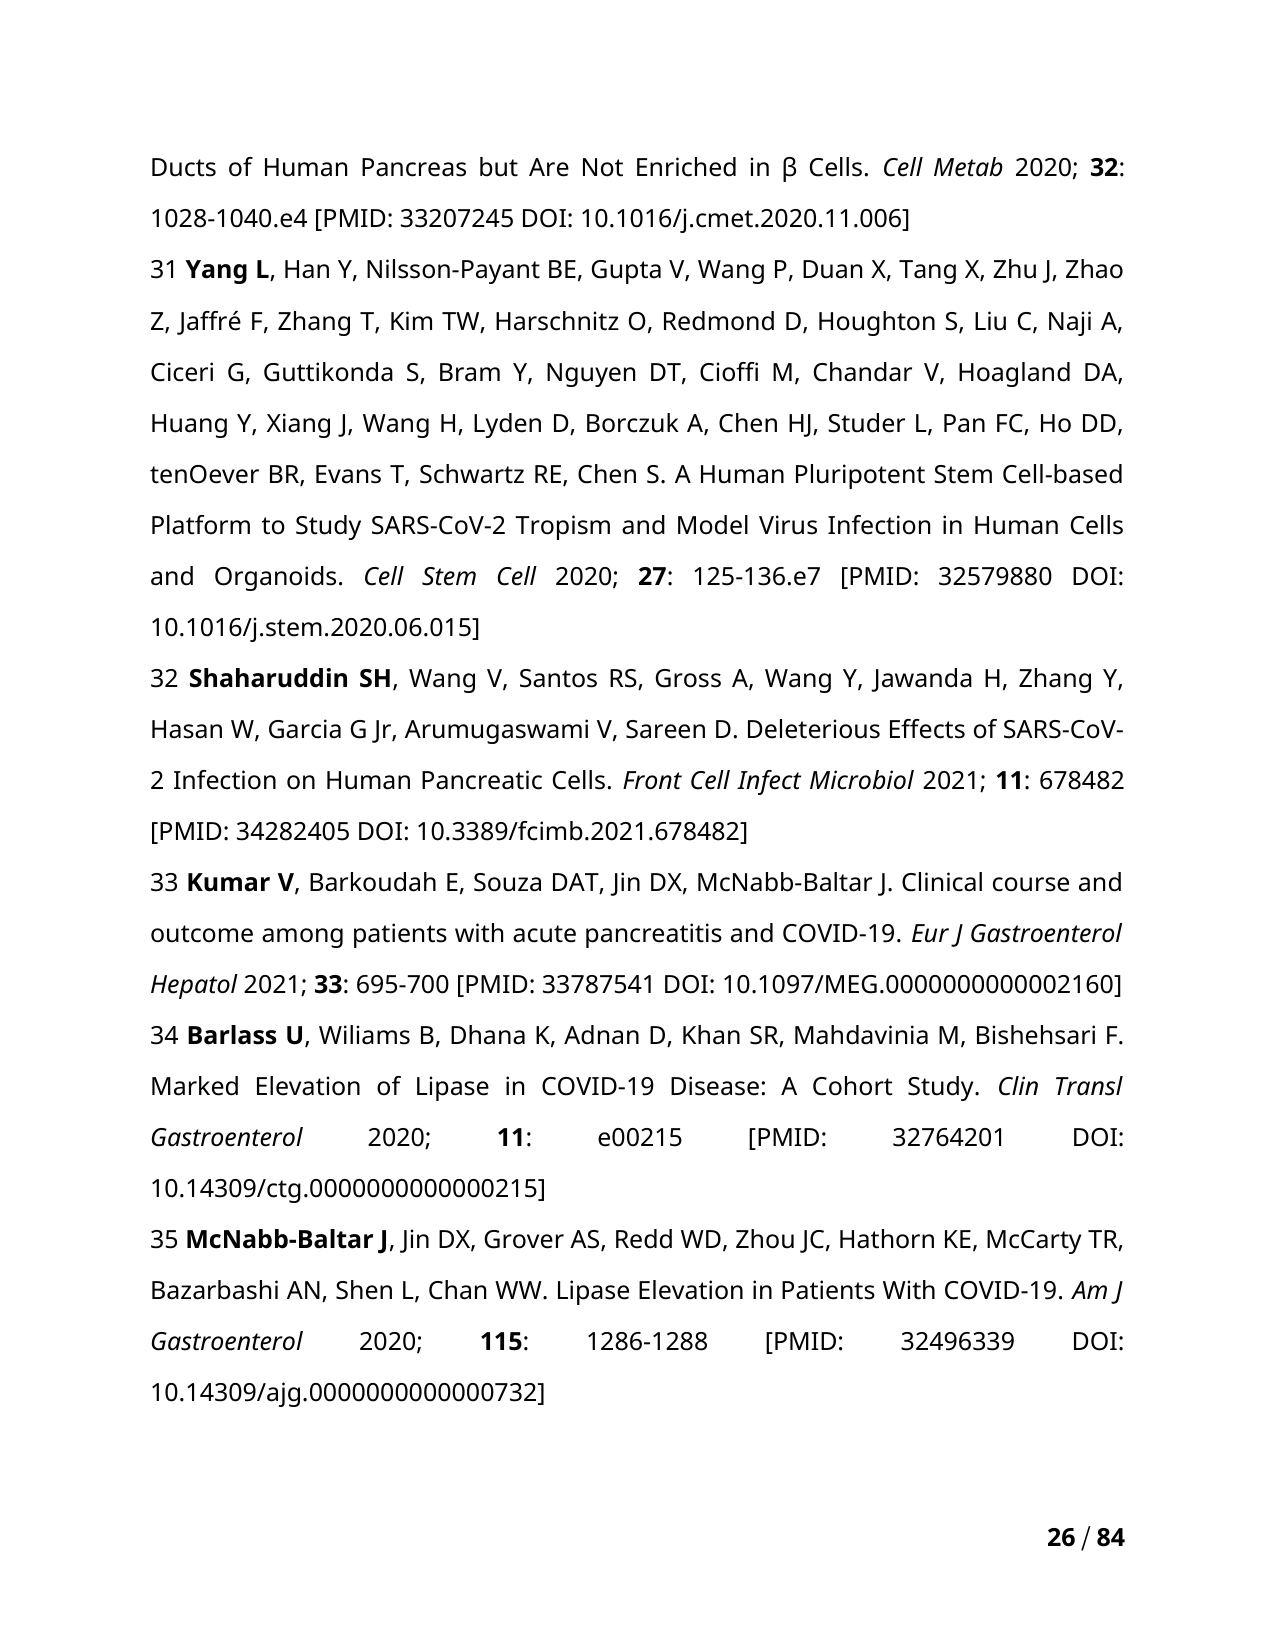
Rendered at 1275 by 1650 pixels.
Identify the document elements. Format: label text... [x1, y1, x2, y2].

text 35 McNabb-Baltar J, Jin DX, Grover AS, Redd WD, Zhou JC, Hathorn KE, McCarty TR, Bazarbashi AN, Shen L, Chan WW. Lipase Elevation in Patients With COVID-19. Am J Gastroenterol 2020; 115: 1286-1288 [PMID: 32496339 DOI: 10.14309/ajg.0000000000000732] [150, 1222, 1125, 1409]
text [150, 150, 1125, 235]
text 32 Shaharuddin SH, Wang V, Santos RS, Gross A, Wang Y, Jawanda H, Zhang Y, Hasan W, Garcia G Jr, Arumugaswami V, Sareen D. Deleterious Effects of SARS-CoV-2 Infection on Human Pancreatic Cells. Front Cell Infect Microbiol 2021; 11: 678482 [PMID: 34282405 DOI: 10.3389/fcimb.2021.678482] [150, 660, 1125, 848]
text 33 Kumar V, Barkoudah E, Souza DAT, Jin DX, McNabb-Baltar J. Clinical course and outcome among patients with acute pancreatitis and COVID-19. Eur J Gastroenterol Hepatol 2021; 33: 695-700 [PMID: 33787541 DOI: 10.1097/MEG.0000000000002160] [150, 864, 1125, 1001]
text 31 Yang L, Han Y, Nilsson-Payant BE, Gupta V, Wang P, Duan X, Tang X, Zhu J, Zhao Z, Jaffré F, Zhang T, Kim TW, Harschnitz O, Redmond D, Houghton S, Liu C, Naji A, Ciceri G, Guttikonda S, Bram Y, Nguyen DT, Cioffi M, Chandar V, Hoagland DA, Huang Y, Xiang J, Wang H, Lyden D, Borczuk A, Chen HJ, Studer L, Pan FC, Ho DD, tenOever BR, Evans T, Schwartz RE, Chen S. A Human Pluripotent Stem Cell-based Platform to Study SARS-CoV-2 Tropism and Model Virus Infection in Human Cells and Organoids. Cell Stem Cell 2020; 27: 125-136.e7 [PMID: 32579880 DOI: 10.1016/j.stem.2020.06.015] [150, 252, 1125, 643]
text 34 Barlass U, Wiliams B, Dhana K, Adnan D, Khan SR, Mahdavinia M, Bishehsari F. Marked Elevation of Lipase in COVID-19 Disease: A Cohort Study. Clin Transl Gastroenterol 2020; 11: e00215 [PMID: 32764201 DOI: 10.14309/ctg.0000000000000215] [150, 1018, 1125, 1205]
